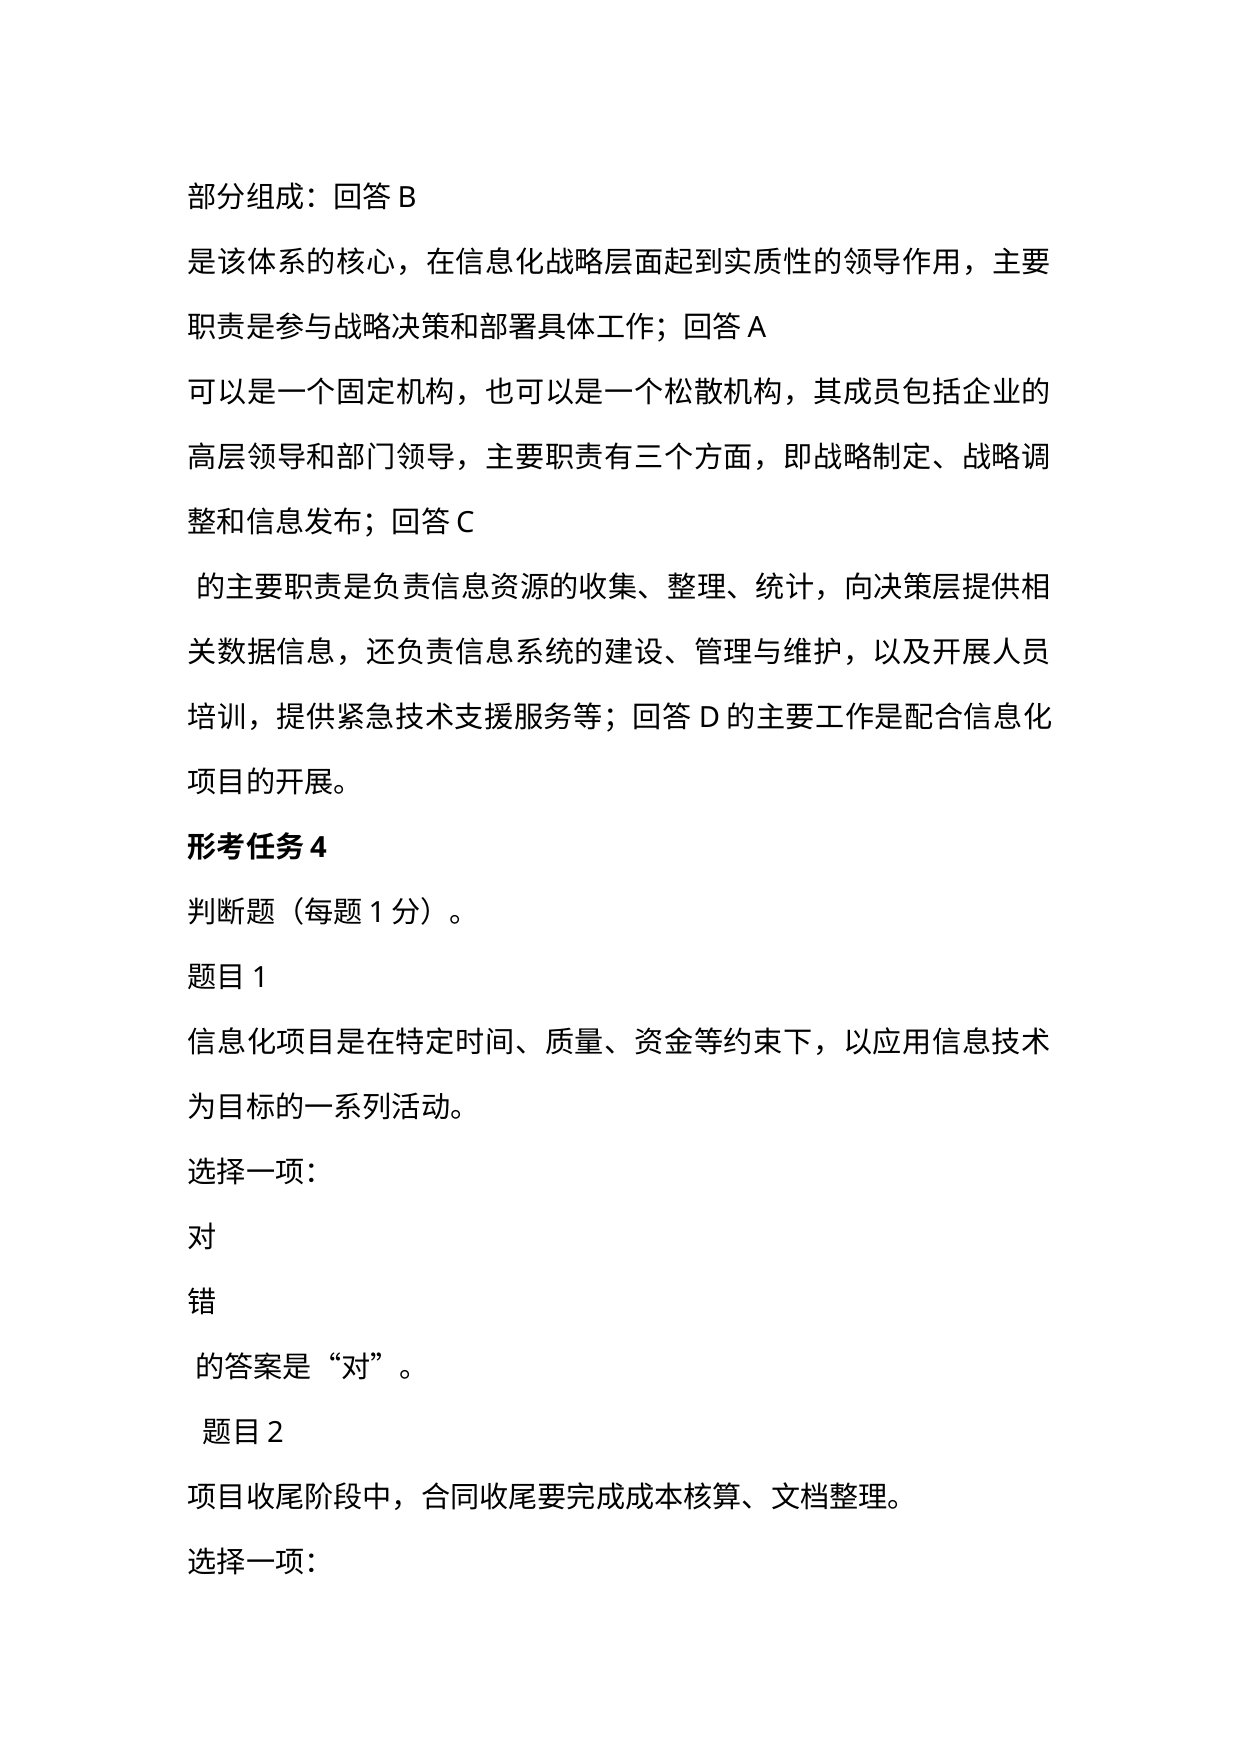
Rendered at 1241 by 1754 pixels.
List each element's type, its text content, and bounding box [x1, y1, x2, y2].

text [187, 162, 1053, 227]
text 可以是一个固定机构，也可以是一个松散机构，其成员包括企业的高层领导和部门领导，主要职责有三个方面，即战略制定、战略调整和信息发布；回答C [187, 357, 1053, 552]
text 形考任务4 [187, 812, 1053, 877]
text 题目2 [187, 1397, 1053, 1462]
text 选择一项： [187, 1137, 1053, 1202]
text 对 [187, 1202, 1053, 1267]
text 题目1 [187, 942, 1053, 1007]
text 的答案是“对”。 [187, 1332, 1053, 1397]
text 选择一项： [187, 1527, 1053, 1592]
text 的主要职责是负责信息资源的收集、整理、统计，向决策层提供相关数据信息，还负责信息系统的建设、管理与维护，以及开展人员培训，提供紧急技术支援服务等；回答D的主要工作是配合信息化项目的开展。 [187, 552, 1053, 812]
text 项目收尾阶段中，合同收尾要完成成本核算、文档整理。 [187, 1462, 1053, 1527]
text 判断题（每题1分）。 [187, 877, 1053, 942]
text 错 [187, 1267, 1053, 1332]
text 是该体系的核心，在信息化战略层面起到实质性的领导作用，主要职责是参与战略决策和部署具体工作；回答A [187, 227, 1053, 357]
text 信息化项目是在特定时间、质量、资金等约束下，以应用信息技术为目标的一系列活动。 [187, 1007, 1053, 1137]
